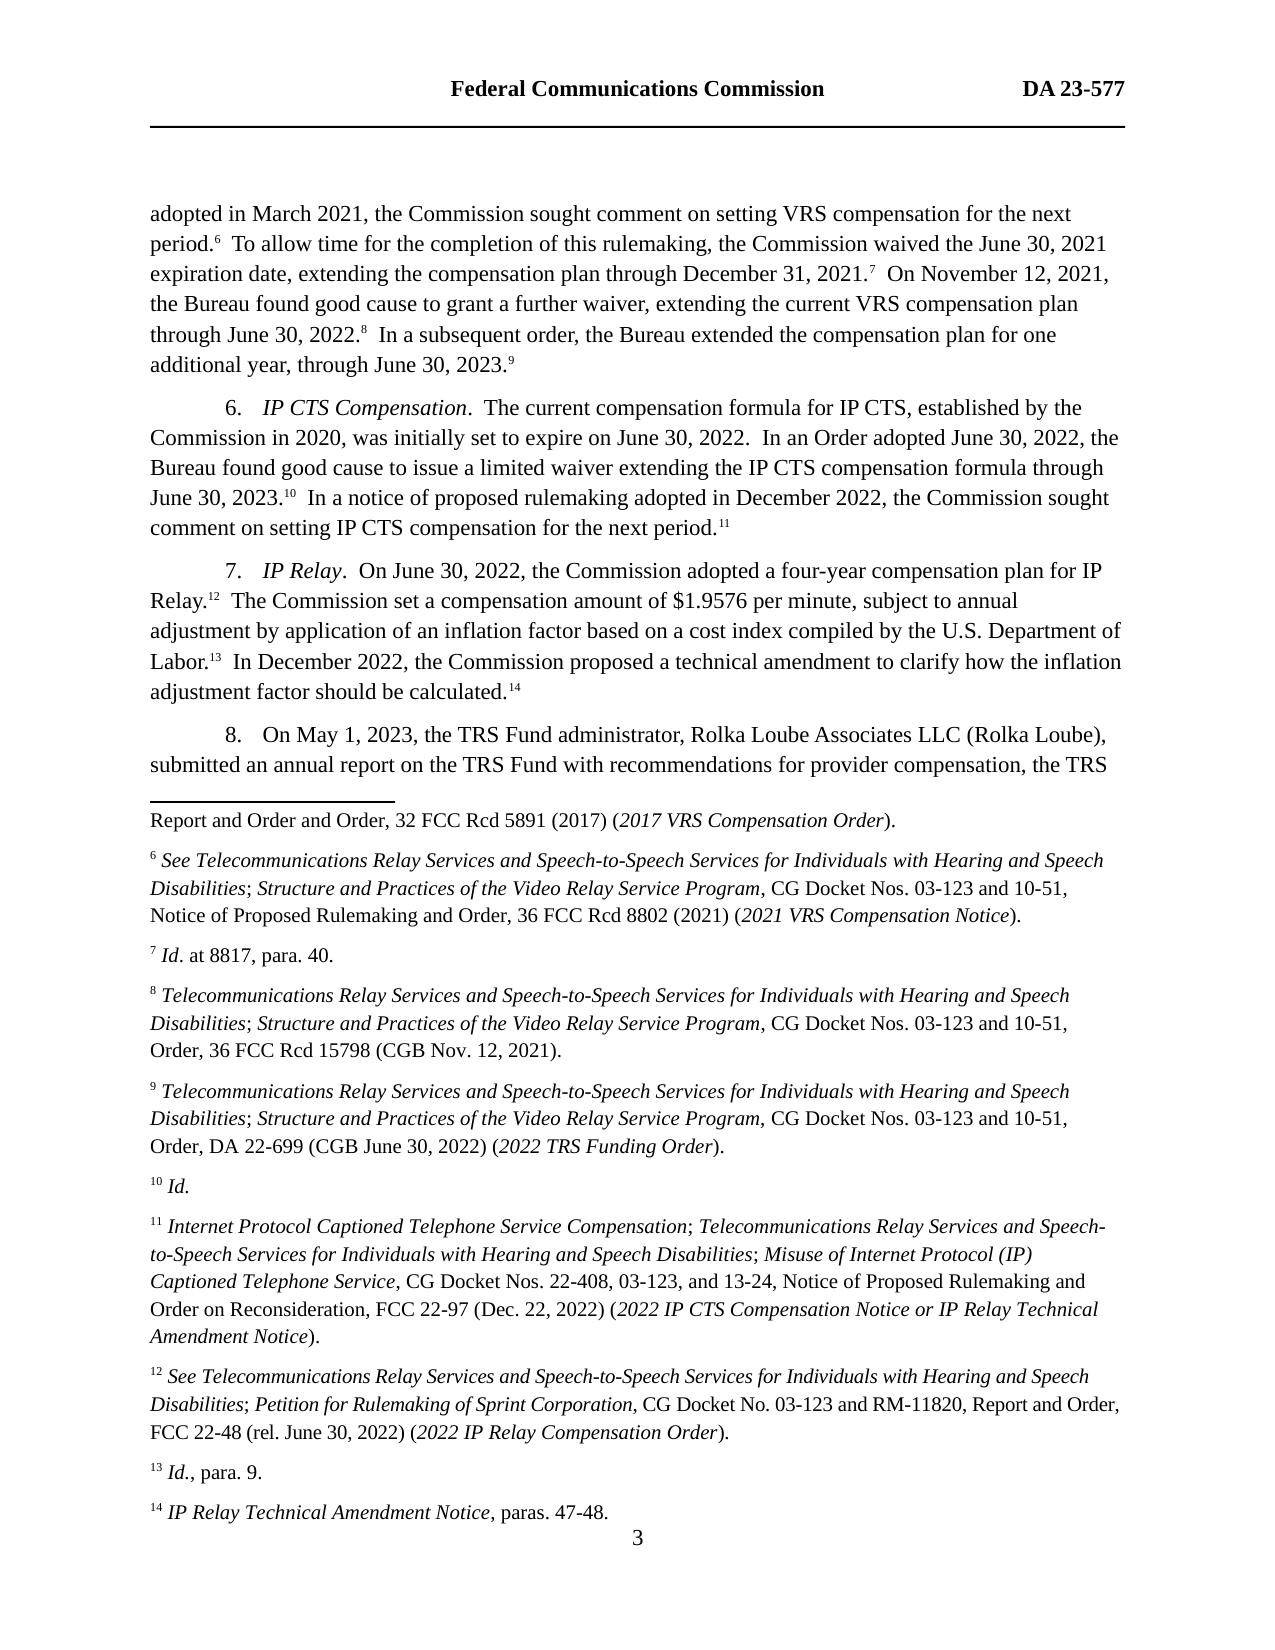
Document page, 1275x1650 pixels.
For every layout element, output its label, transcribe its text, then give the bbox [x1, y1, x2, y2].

text IP Relay. On June 30, 2022, the Commission adopted a four-year compensation plan for IP Relay. The Commission set a compensation amount of $1.9576 per minute, subject to annual adjustment by application of an inflation factor based on a cost index compiled by the U.S. Department of Labor. In December 2022, the Commission proposed a technical amendment to clarify how the inflation adjustment factor should be calculated. [150, 557, 1125, 704]
text On May 1, 2023, the TRS Fund administrator, Rolka Loube Associates LLC (Rolka Loube), submitted an annual report on the TRS Fund with recommendations for provider compensation, the TRS Fund budget, and contribution factors for the 2023-24 Fund Year. On May 12, the Bureau sought comment on the administrator’s recommendations. The Commission received comments from Hamilton Relay, Inc. (Hamilton), Sorenson Communications, LLC. (Sorenson), and ClearCaptions, LLC. (ClearCaptions), and reply comments from ZP Better Together, LLC, and ClearCaptions. On June 28, the administrator filed a supplement to the annual report, updating the recommended budget and contribution factors and modifying its proposed formula for IP Relay compensation. [150, 721, 1125, 777]
text IP CTS Compensation. The current compensation formula for IP CTS, established by the Commission in 2020, was initially set to expire on June 30, 2022. In an Order adopted June 30, 2022, the Bureau found good cause to issue a limited waiver extending the IP CTS compensation formula through June 30, 2023. In a notice of proposed rulemaking adopted in December 2022, the Commission sought comment on setting IP CTS compensation for the next period. [150, 393, 1125, 541]
text VRS Compensation. The current tiered compensation formulas for VRS, adopted by the Commission in 2017, initially were set to expire June 30, 2021. In a notice of proposed rulemaking adopted in March 2021, the Commission sought comment on setting VRS compensation for the next period. To allow time for the completion of this rulemaking, the Commission waived the June 30, 2021 expiration date, extending the compensation plan through December 31, 2021. On November 12, 2021, the Bureau found good cause to grant a further waiver, extending the current VRS compensation plan through June 30, 2022. In a subsequent order, the Bureau extended the compensation plan for one additional year, through June 30, 2023. [150, 200, 1125, 377]
